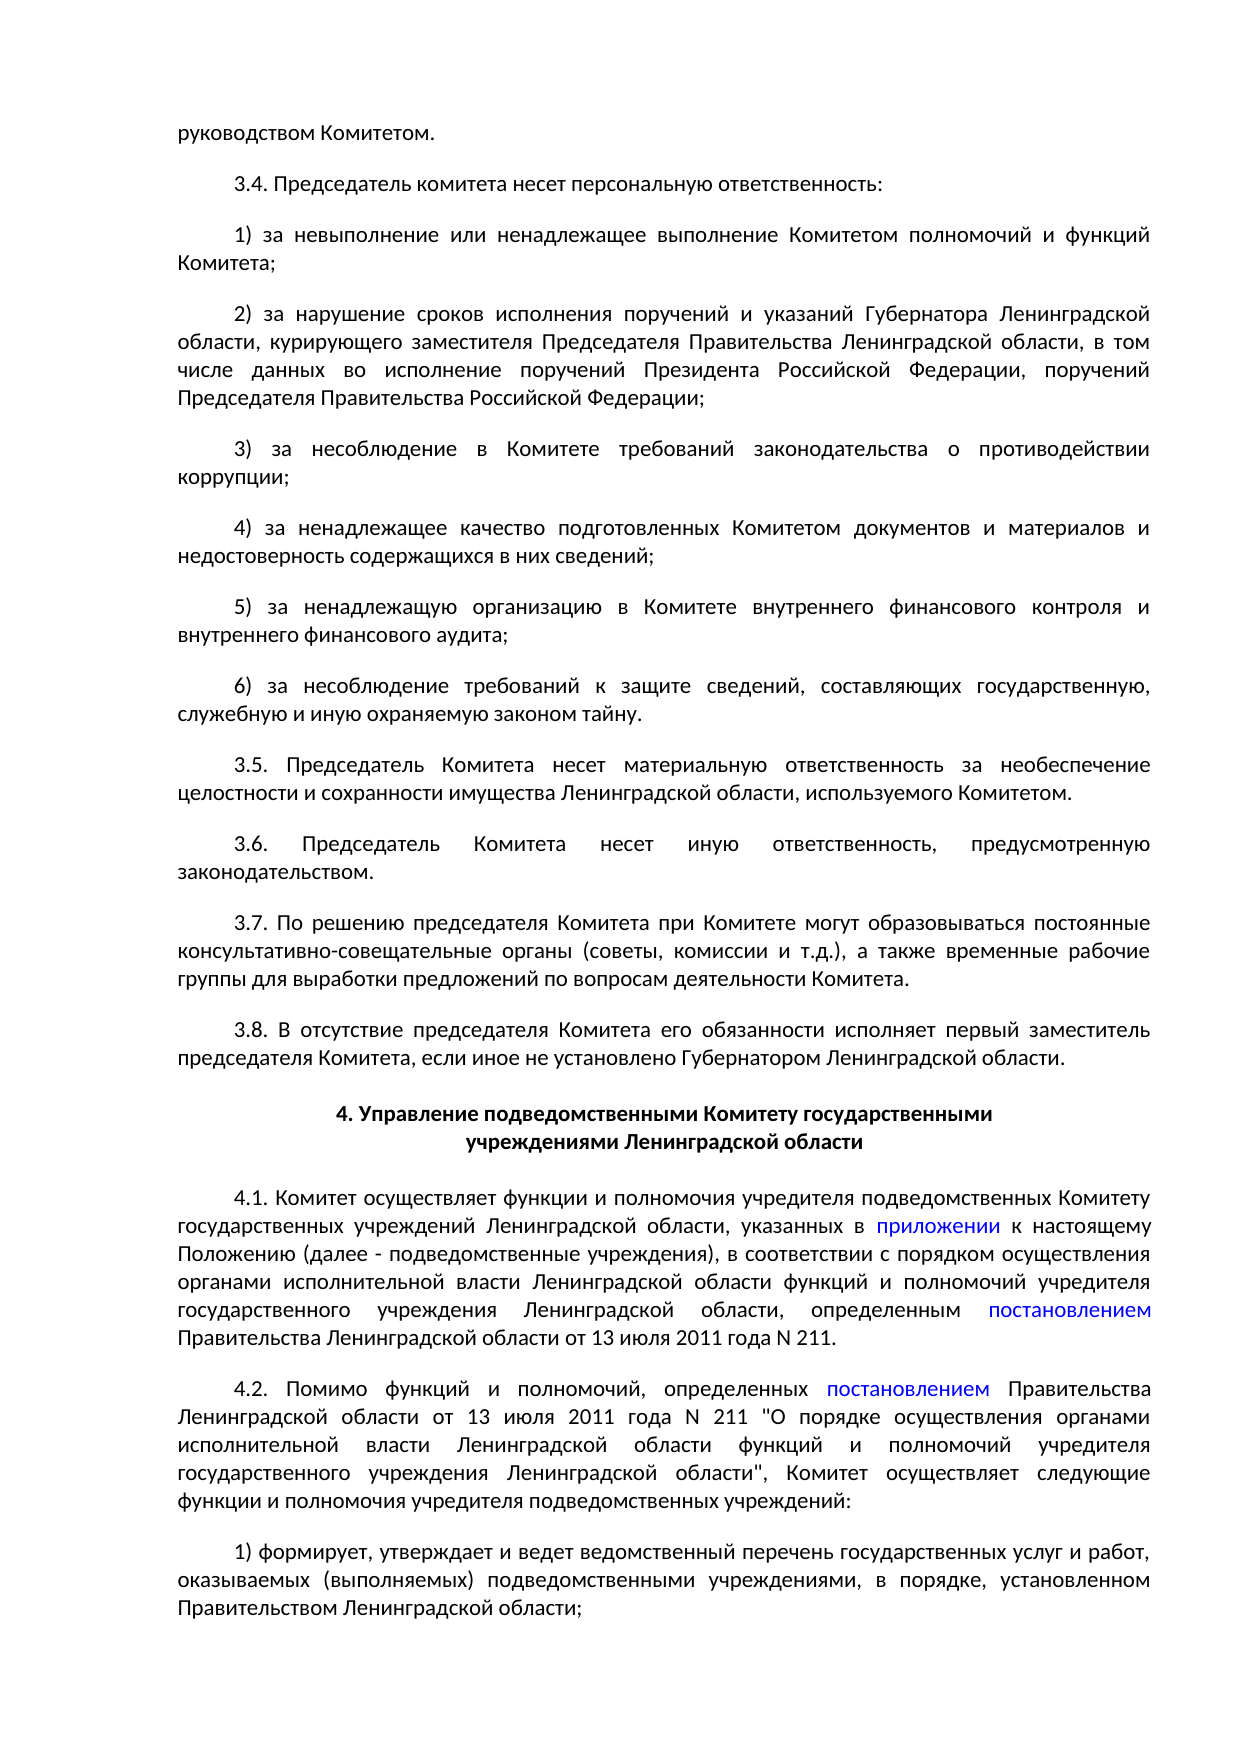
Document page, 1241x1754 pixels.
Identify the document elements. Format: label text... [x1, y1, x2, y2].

text 4.1. Комитет осуществляет функции и полномочия учредителя подведомственных Комитету государственных учреждений Ленинградской области, указанных в приложении к настоящему Положению (далее - подведомственные учреждения), в соответствии с порядком осуществления органами исполнительной власти Ленинградской области функций и полномочий учредителя государственного учреждения Ленинградской области, определенным постановлением Правительства Ленинградской области от 13 июля 2011 года N 211. [177, 1183, 1152, 1351]
text 1) за невыполнение или ненадлежащее выполнение Комитетом полномочий и функций Комитета; [177, 220, 1152, 276]
text 3.8. В отсутствие председателя Комитета его обязанности исполняет первый заместитель председателя Комитета, если иное не установлено Губернатором Ленинградской области. [177, 1015, 1152, 1071]
title учреждениями Ленинградской области [177, 1127, 1152, 1155]
text 2) за нарушение сроков исполнения поручений и указаний Губернатора Ленинградской области, курирующего заместителя Председателя Правительства Ленинградской области, в том числе данных во исполнение поручений Президента Российской Федерации, поручений Председателя Правительства Российской Федерации; [177, 299, 1152, 411]
text 5) за ненадлежащую организацию в Комитете внутреннего финансового контроля и внутреннего финансового аудита; [177, 592, 1152, 648]
text 3.5. Председатель Комитета несет материальную ответственность за необеспечение целостности и сохранности имущества Ленинградской области, используемого Комитетом. [177, 750, 1152, 806]
text 1) формирует, утверждает и ведет ведомственный перечень государственных услуг и работ, оказываемых (выполняемых) подведомственными учреждениями, в порядке, установленном Правительством Ленинградской области; [177, 1537, 1152, 1621]
text 4) за ненадлежащее качество подготовленных Комитетом документов и материалов и недостоверность содержащихся в них сведений; [177, 513, 1152, 569]
title 4. Управление подведомственными Комитету государственными [177, 1099, 1152, 1127]
text 3.7. По решению председателя Комитета при Комитете могут образовываться постоянные консультативно-совещательные органы (советы, комиссии и т.д.), а также временные рабочие группы для выработки предложений по вопросам деятельности Комитета. [177, 908, 1152, 992]
text 3.6. Председатель Комитета несет иную ответственность, предусмотренную законодательством. [177, 829, 1152, 885]
text 4.2. Помимо функций и полномочий, определенных постановлением Правительства Ленинградской области от 13 июля 2011 года N 211 "О порядке осуществления органами исполнительной власти Ленинградской области функций и полномочий учредителя государственного учреждения Ленинградской области", Комитет осуществляет следующие функции и полномочия учредителя подведомственных учреждений: [177, 1374, 1152, 1514]
text 3) за несоблюдение в Комитете требований законодательства о противодействии коррупции; [177, 434, 1152, 490]
text 3.4. Председатель комитета несет персональную ответственность: [177, 169, 1152, 197]
text 6) за несоблюдение требований к защите сведений, составляющих государственную, служебную и иную охраняемую законом тайну. [177, 671, 1152, 727]
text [177, 118, 1152, 146]
